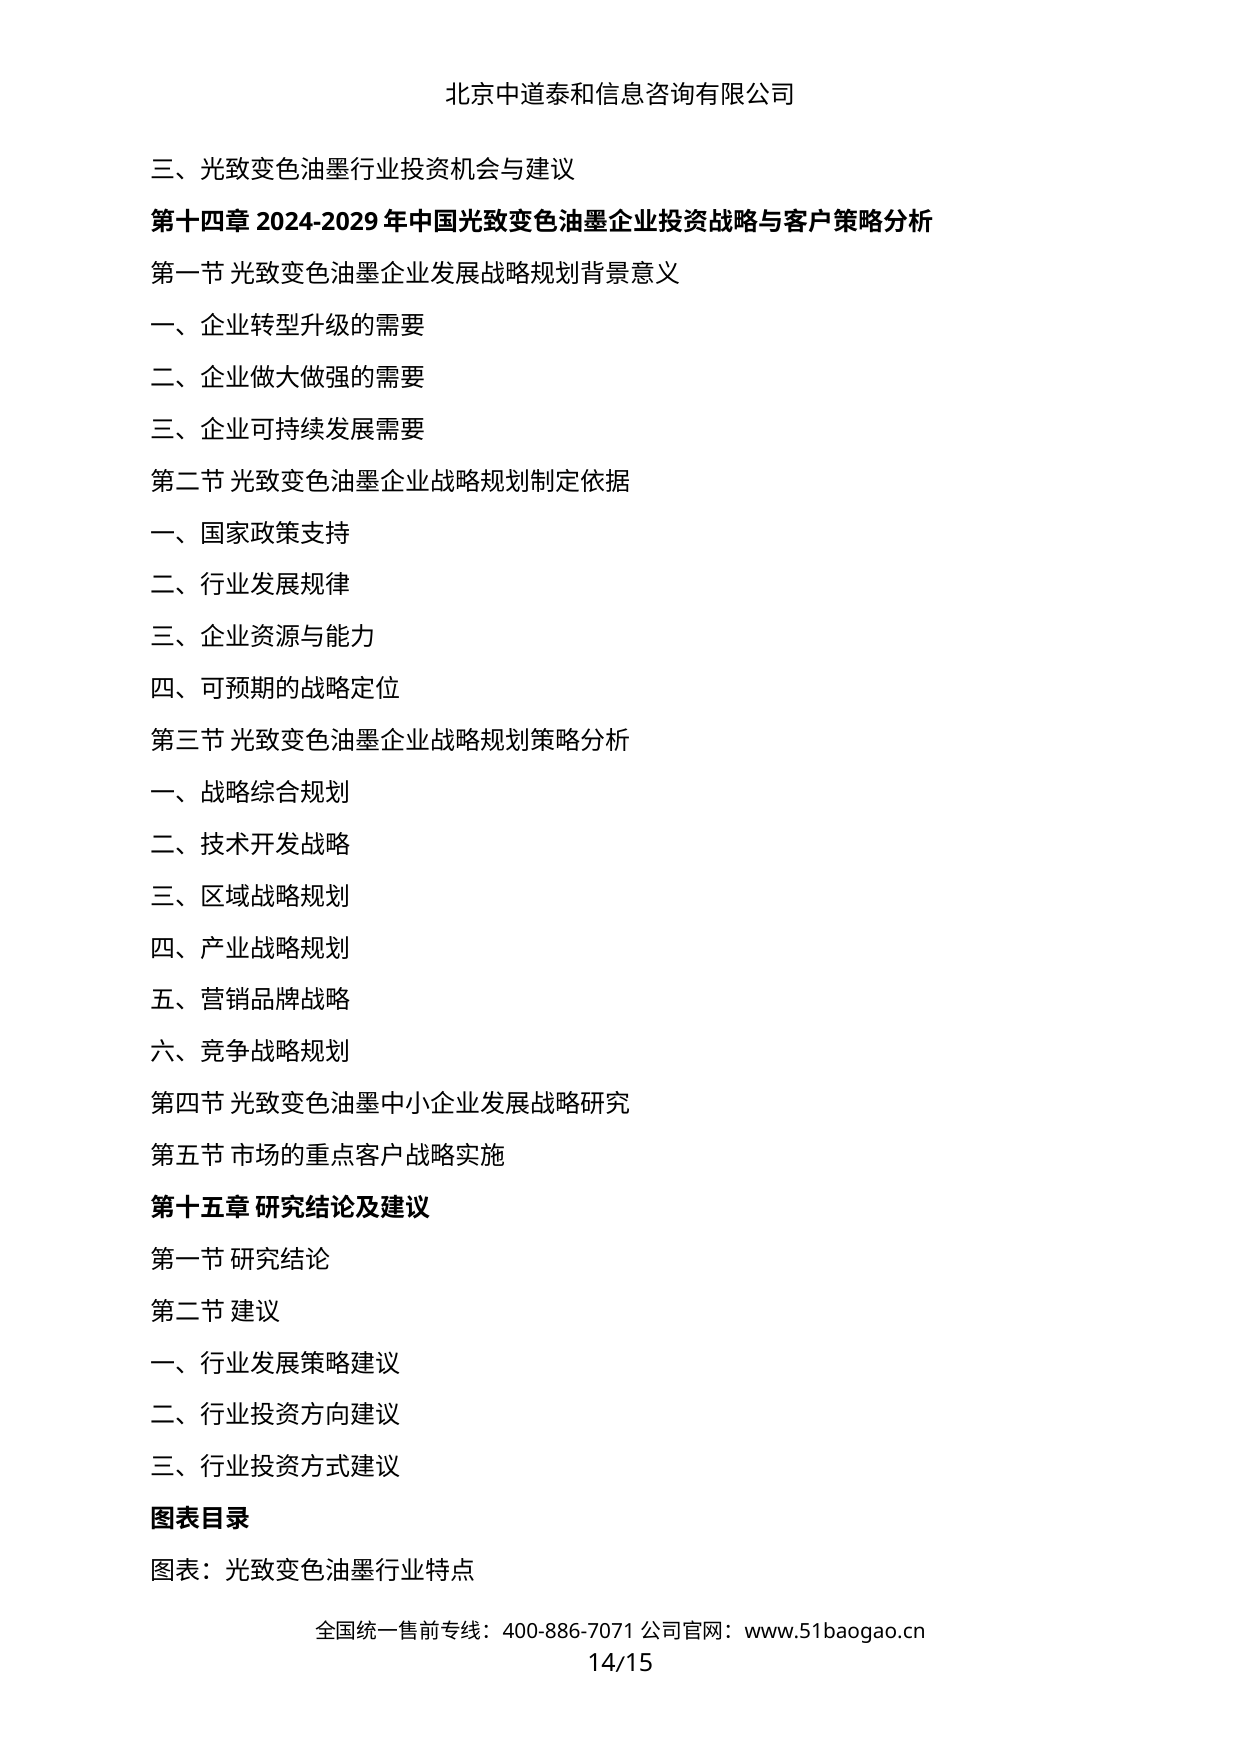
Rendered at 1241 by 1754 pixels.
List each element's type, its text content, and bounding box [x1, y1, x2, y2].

text 四、可预期的战略定位 [150, 669, 1090, 705]
text 三、企业资源与能力 [150, 617, 1090, 653]
text 三、光致变色油墨行业投资机会与建议 [150, 150, 1090, 186]
text 第五节 市场的重点客户战略实施 [150, 1136, 1090, 1172]
text 第二节 建议 [150, 1291, 1090, 1327]
text 一、战略综合规划 [150, 772, 1090, 809]
text 第四节 光致变色油墨中小企业发展战略研究 [150, 1084, 1090, 1120]
text 一、国家政策支持 [150, 513, 1090, 549]
text 第十四章 2024-2029年中国光致变色油墨企业投资战略与客户策略分析 [150, 202, 1090, 238]
text 五、营销品牌战略 [150, 980, 1090, 1016]
text 第一节 研究结论 [150, 1239, 1090, 1276]
text 第三节 光致变色油墨企业战略规划策略分析 [150, 721, 1090, 757]
text 三、企业可持续发展需要 [150, 409, 1090, 446]
text 二、技术开发战略 [150, 824, 1090, 861]
text 二、行业投资方向建议 [150, 1395, 1090, 1431]
text 图表目录 [150, 1499, 1090, 1535]
text 图表：光致变色油墨行业特点 [150, 1551, 1090, 1587]
text 二、企业做大做强的需要 [150, 357, 1090, 394]
text 第十五章 研究结论及建议 [150, 1187, 1090, 1224]
text 第二节 光致变色油墨企业战略规划制定依据 [150, 461, 1090, 497]
text 一、行业发展策略建议 [150, 1343, 1090, 1379]
text 六、竞争战略规划 [150, 1032, 1090, 1068]
text 四、产业战略规划 [150, 928, 1090, 964]
text 第一节 光致变色油墨企业发展战略规划背景意义 [150, 254, 1090, 290]
text 二、行业发展规律 [150, 565, 1090, 601]
text 三、行业投资方式建议 [150, 1447, 1090, 1483]
text 三、区域战略规划 [150, 876, 1090, 912]
text 一、企业转型升级的需要 [150, 306, 1090, 342]
